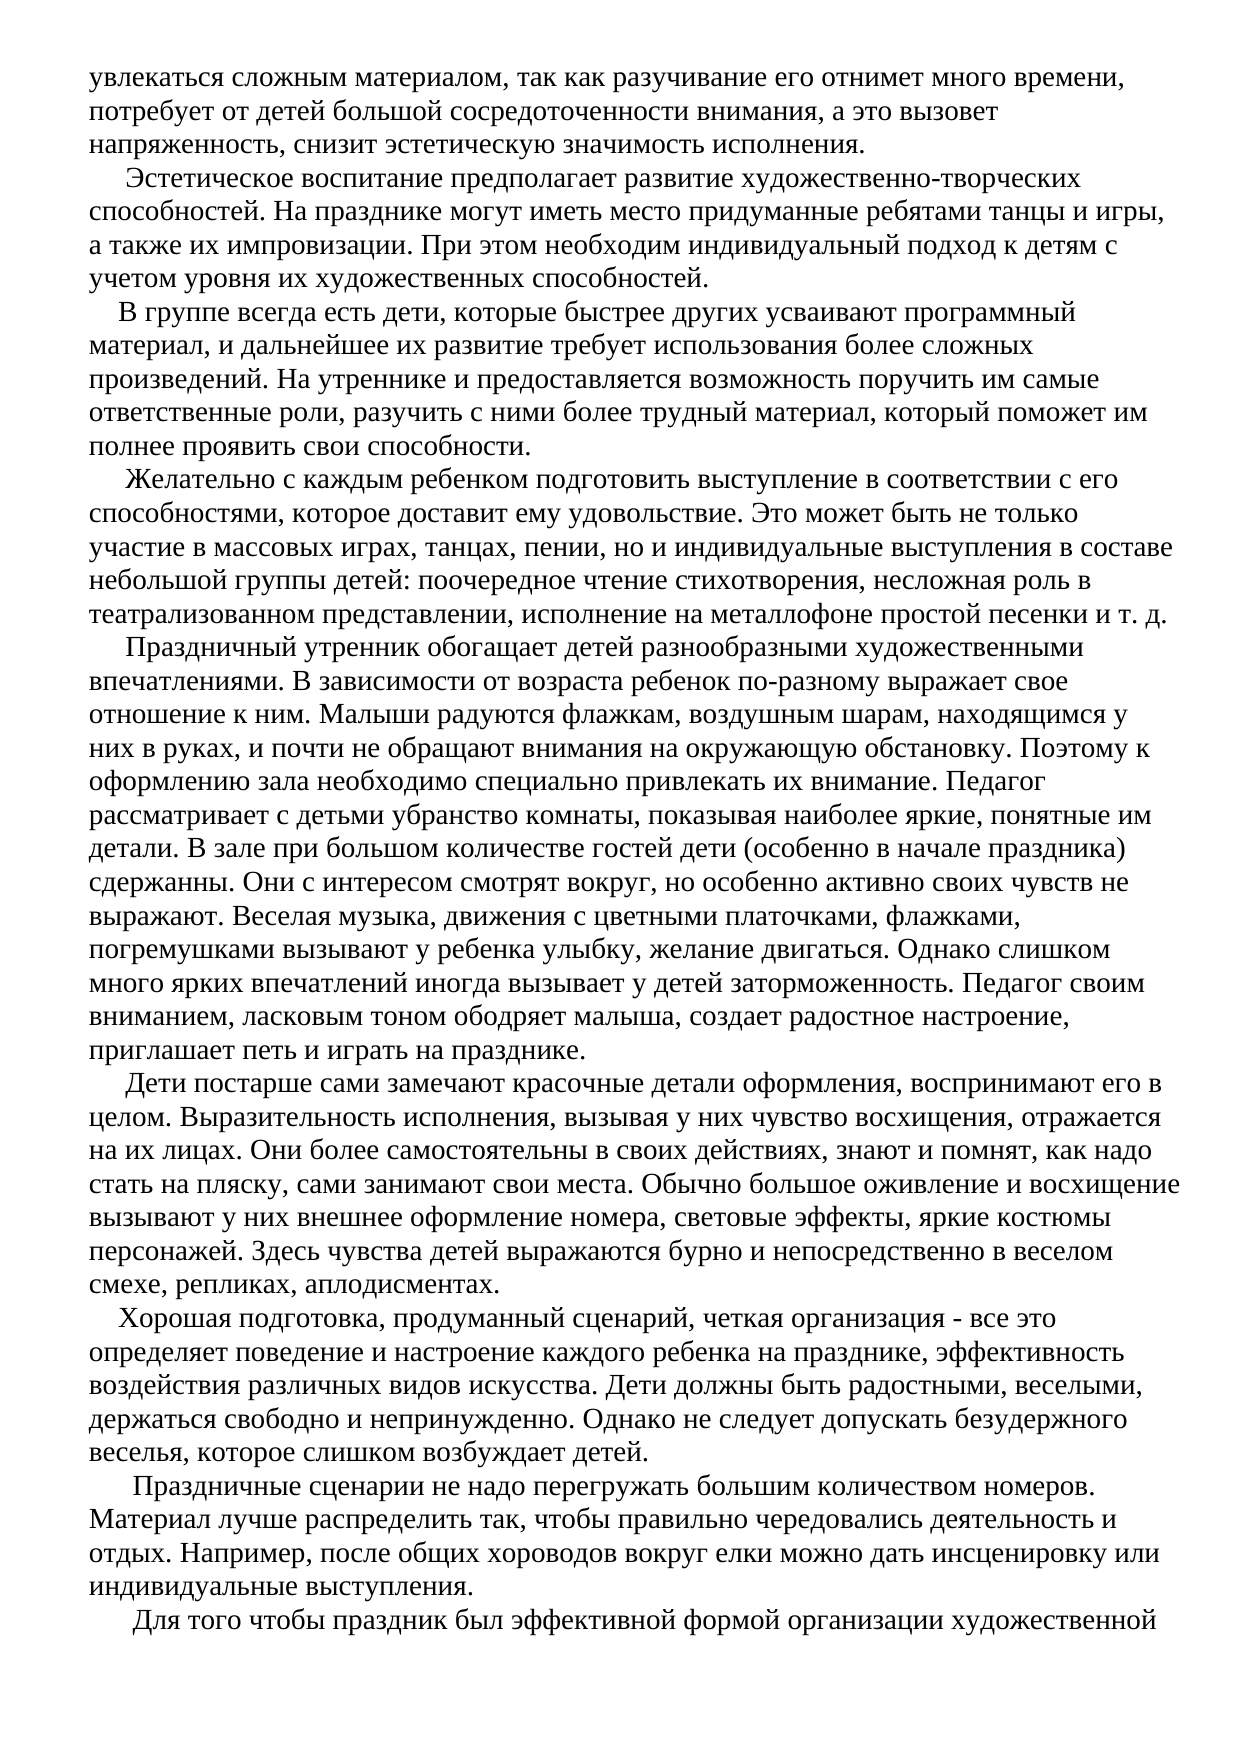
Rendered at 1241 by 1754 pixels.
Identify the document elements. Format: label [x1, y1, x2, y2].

text [89, 59, 1181, 1636]
